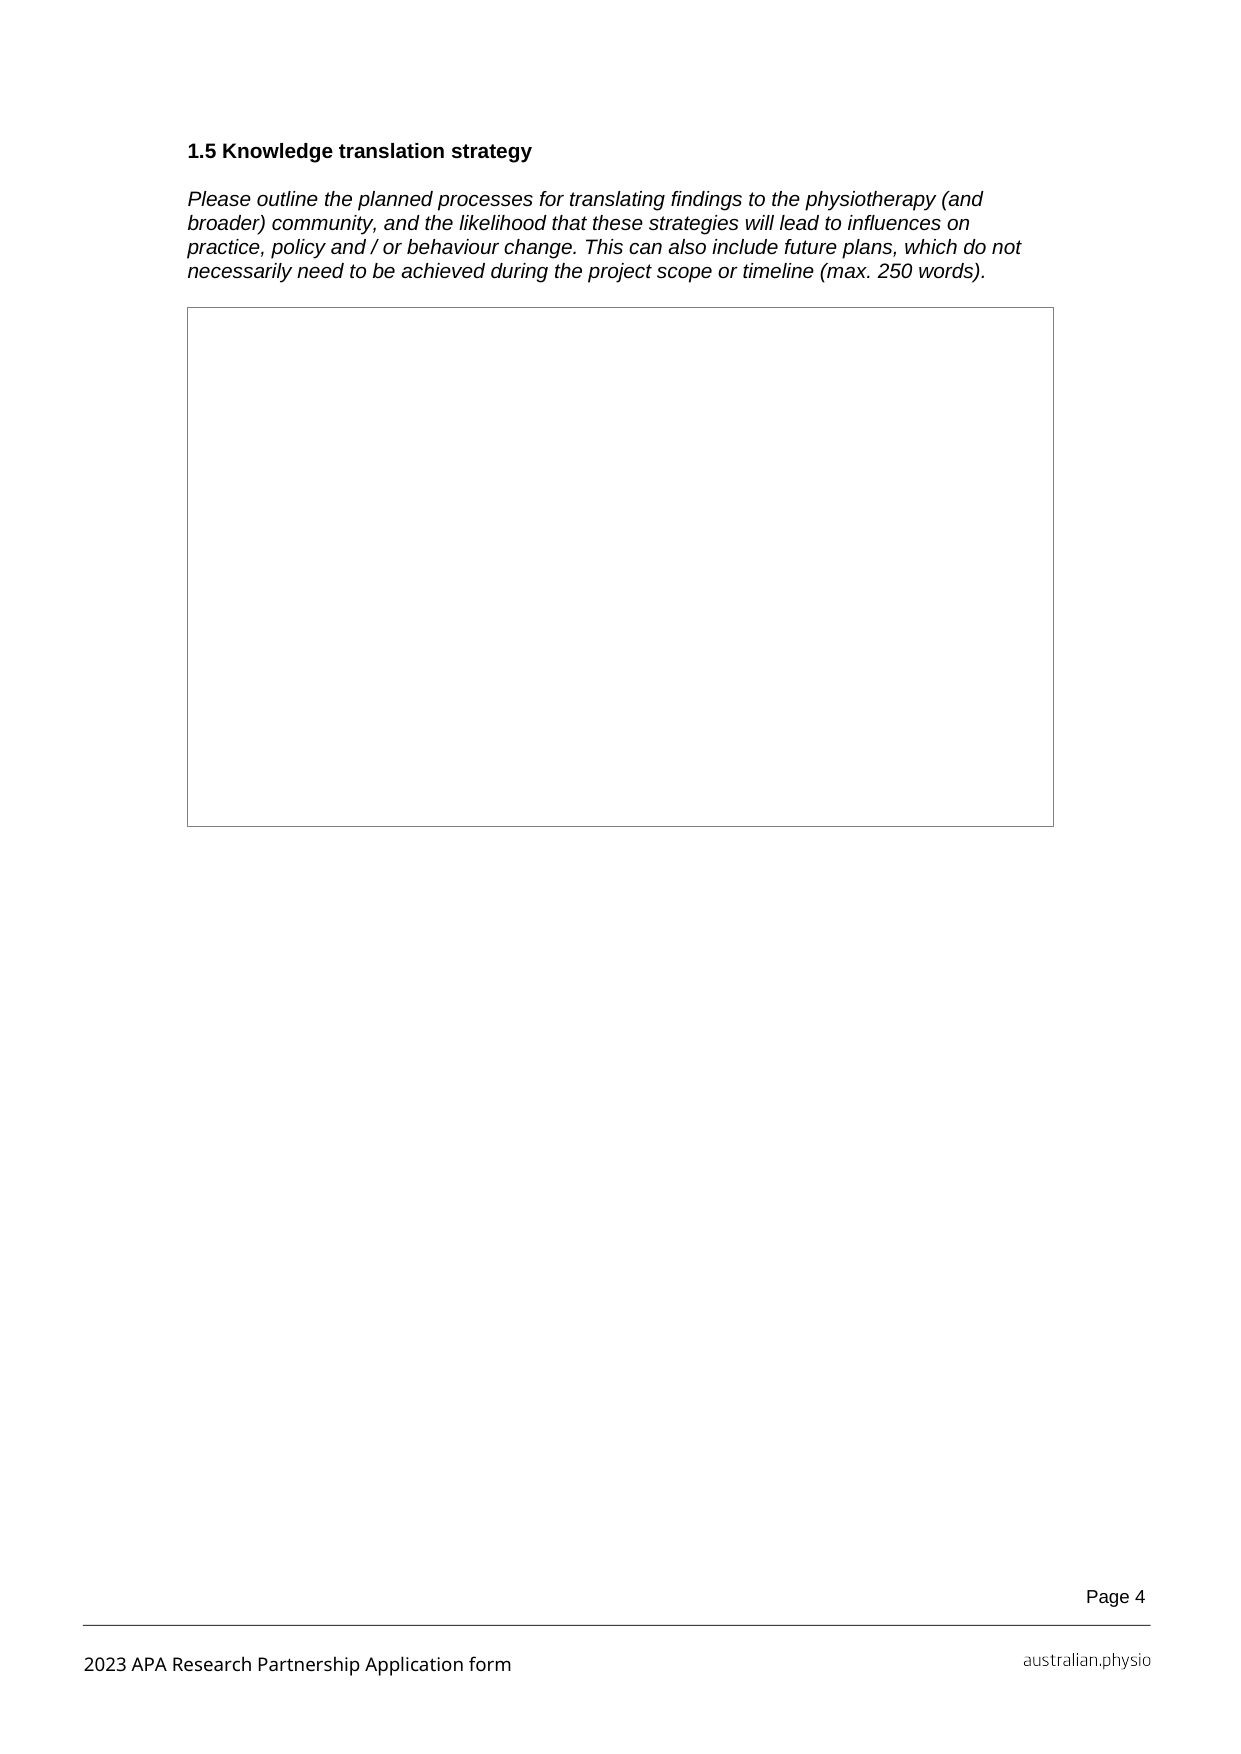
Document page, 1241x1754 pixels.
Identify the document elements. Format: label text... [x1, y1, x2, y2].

picture [0, 1607, 1237, 1753]
text 1.5 Knowledge translation strategy [187, 139, 1053, 163]
text Please outline the planned processes for translating findings to the physiotherapy (and broader) community, and the likelihood that these strategies will lead to influences on practice, policy and / or behaviour change. This can also include future plans, which do not necessarily need to be achieved during the project scope or timeline (max. 250 words). [187, 187, 1053, 283]
